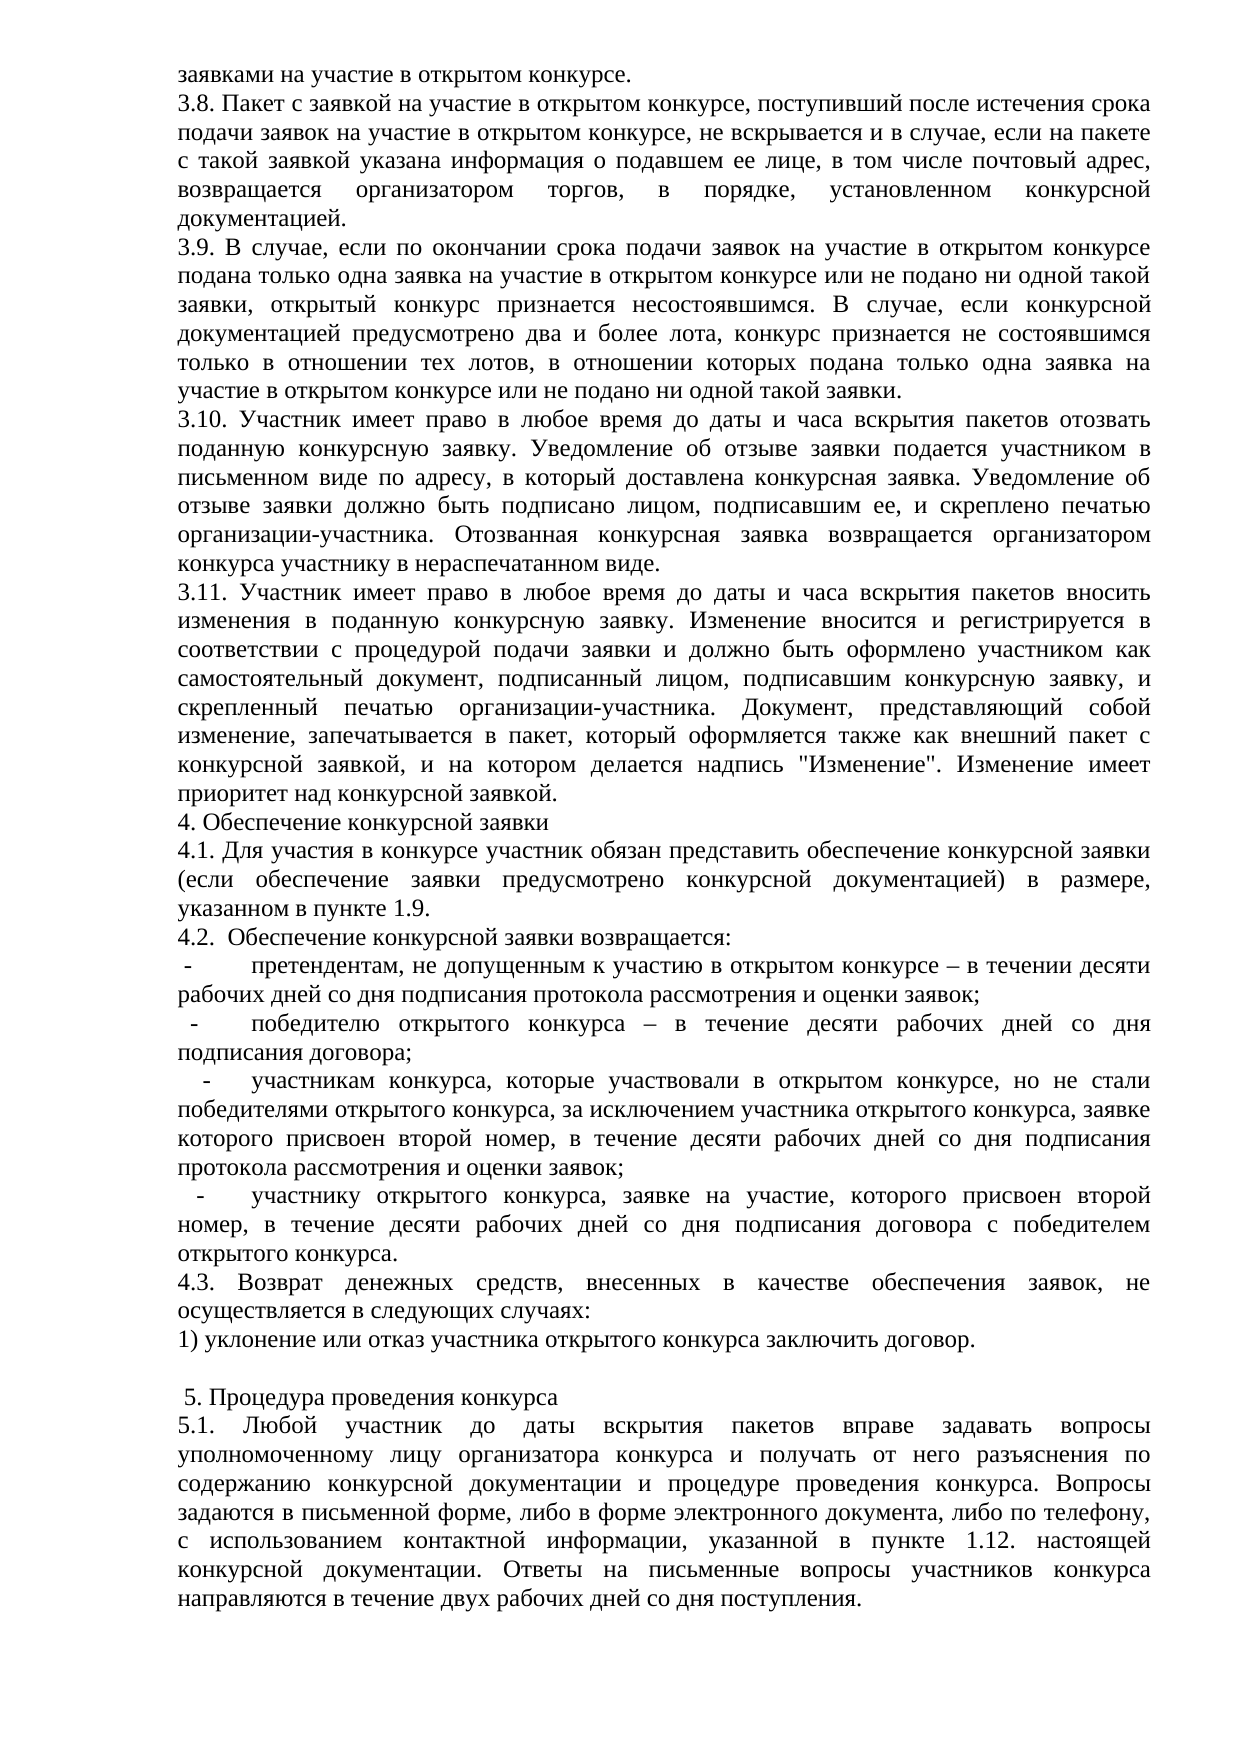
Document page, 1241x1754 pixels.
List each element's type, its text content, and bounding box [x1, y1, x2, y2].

text 1) уклонение или отказ участника открытого конкурса заключить договор. [177, 1324, 1152, 1353]
text 5. Процедура проведения конкурса [177, 1382, 1152, 1410]
text - претендентам, не допущенным к участию в открытом конкурсе – в течении десяти рабочих дней со дня подписания протокола рассмотрения и оценки заявок; [177, 950, 1152, 1008]
text 3.11. Участник имеет право в любое время до даты и часа вскрытия пакетов вносить изменения в поданную конкурсную заявку. Изменение вносится и регистрируется в соответствии с процедурой подачи заявки и должно быть оформлено участником как самостоятельный документ, подписанный лицом, подписавшим конкурсную заявку, и скрепленный печатью организации-участника. Документ, представляющий собой изменение, запечатывается в пакет, который оформляется также как внешний пакет с конкурсной заявкой, и на котором делается надпись "Изменение". Изменение имеет приоритет над конкурсной заявкой. [177, 577, 1152, 807]
text 4.1. Для участия в конкурсе участник обязан представить обеспечение конкурсной заявки (если обеспечение заявки предусмотрено конкурсной документацией) в размере, указанном в пункте 1.9. [177, 835, 1152, 922]
text 5.1. Любой участник до даты вскрытия пакетов вправе задавать вопросы уполномоченному лицу организатора конкурса и получать от него разъяснения по содержанию конкурсной документации и процедуре проведения конкурса. Вопросы задаются в письменной форме, либо в форме электронного документа, либо по телефону, с использованием контактной информации, указанной в пункте 1.12. настоящей конкурсной документации. Ответы на письменные вопросы участников конкурса направляются в течение двух рабочих дней со дня поступления. [177, 1410, 1152, 1612]
text 3.9. В случае, если по окончании срока подачи заявок на участие в открытом конкурсе подана только одна заявка на участие в открытом конкурсе или не подано ни одной такой заявки, открытый конкурс признается несостоявшимся. В случае, если конкурсной документацией предусмотрено два и более лота, конкурс признается не состоявшимся только в отношении тех лотов, в отношении которых подана только одна заявка на участие в открытом конкурсе или не подано ни одной такой заявки. [177, 232, 1152, 404]
text - участнику открытого конкурса, заявке на участие, которого присвоен второй номер, в течение десяти рабочих дней со дня подписания договора с победителем открытого конкурса. [177, 1180, 1152, 1267]
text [177, 59, 1152, 88]
text - победителю открытого конкурса – в течение десяти рабочих дней со дня подписания договора; [177, 1008, 1152, 1065]
text 4. Обеспечение конкурсной заявки [177, 807, 1152, 835]
text 4.2. Обеспечение конкурсной заявки возвращается: [177, 922, 1152, 950]
text 3.10. Участник имеет право в любое время до даты и часа вскрытия пакетов отозвать поданную конкурсную заявку. Уведомление об отзыве заявки подается участником в письменном виде по адресу, в который доставлена конкурсная заявка. Уведомление об отзыве заявки должно быть подписано лицом, подписавшим ее, и скреплено печатью организации-участника. Отозванная конкурсная заявка возвращается организатором конкурса участнику в нераспечатанном виде. [177, 404, 1152, 577]
text 3.8. Пакет с заявкой на участие в открытом конкурсе, поступивший после истечения срока подачи заявок на участие в открытом конкурсе, не вскрывается и в случае, если на пакете с такой заявкой указана информация о подавшем ее лице, в том числе почтовый адрес, возвращается организатором торгов, в порядке, установленном конкурсной документацией. [177, 88, 1152, 232]
text 4.3. Возврат денежных средств, внесенных в качестве обеспечения заявок, не осуществляется в следующих случаях: [177, 1267, 1152, 1324]
text - участникам конкурса, которые участвовали в открытом конкурсе, но не стали победителями открытого конкурса, за исключением участника открытого конкурса, заявке которого присвоен второй номер, в течение десяти рабочих дней со дня подписания протокола рассмотрения и оценки заявок; [177, 1065, 1152, 1180]
